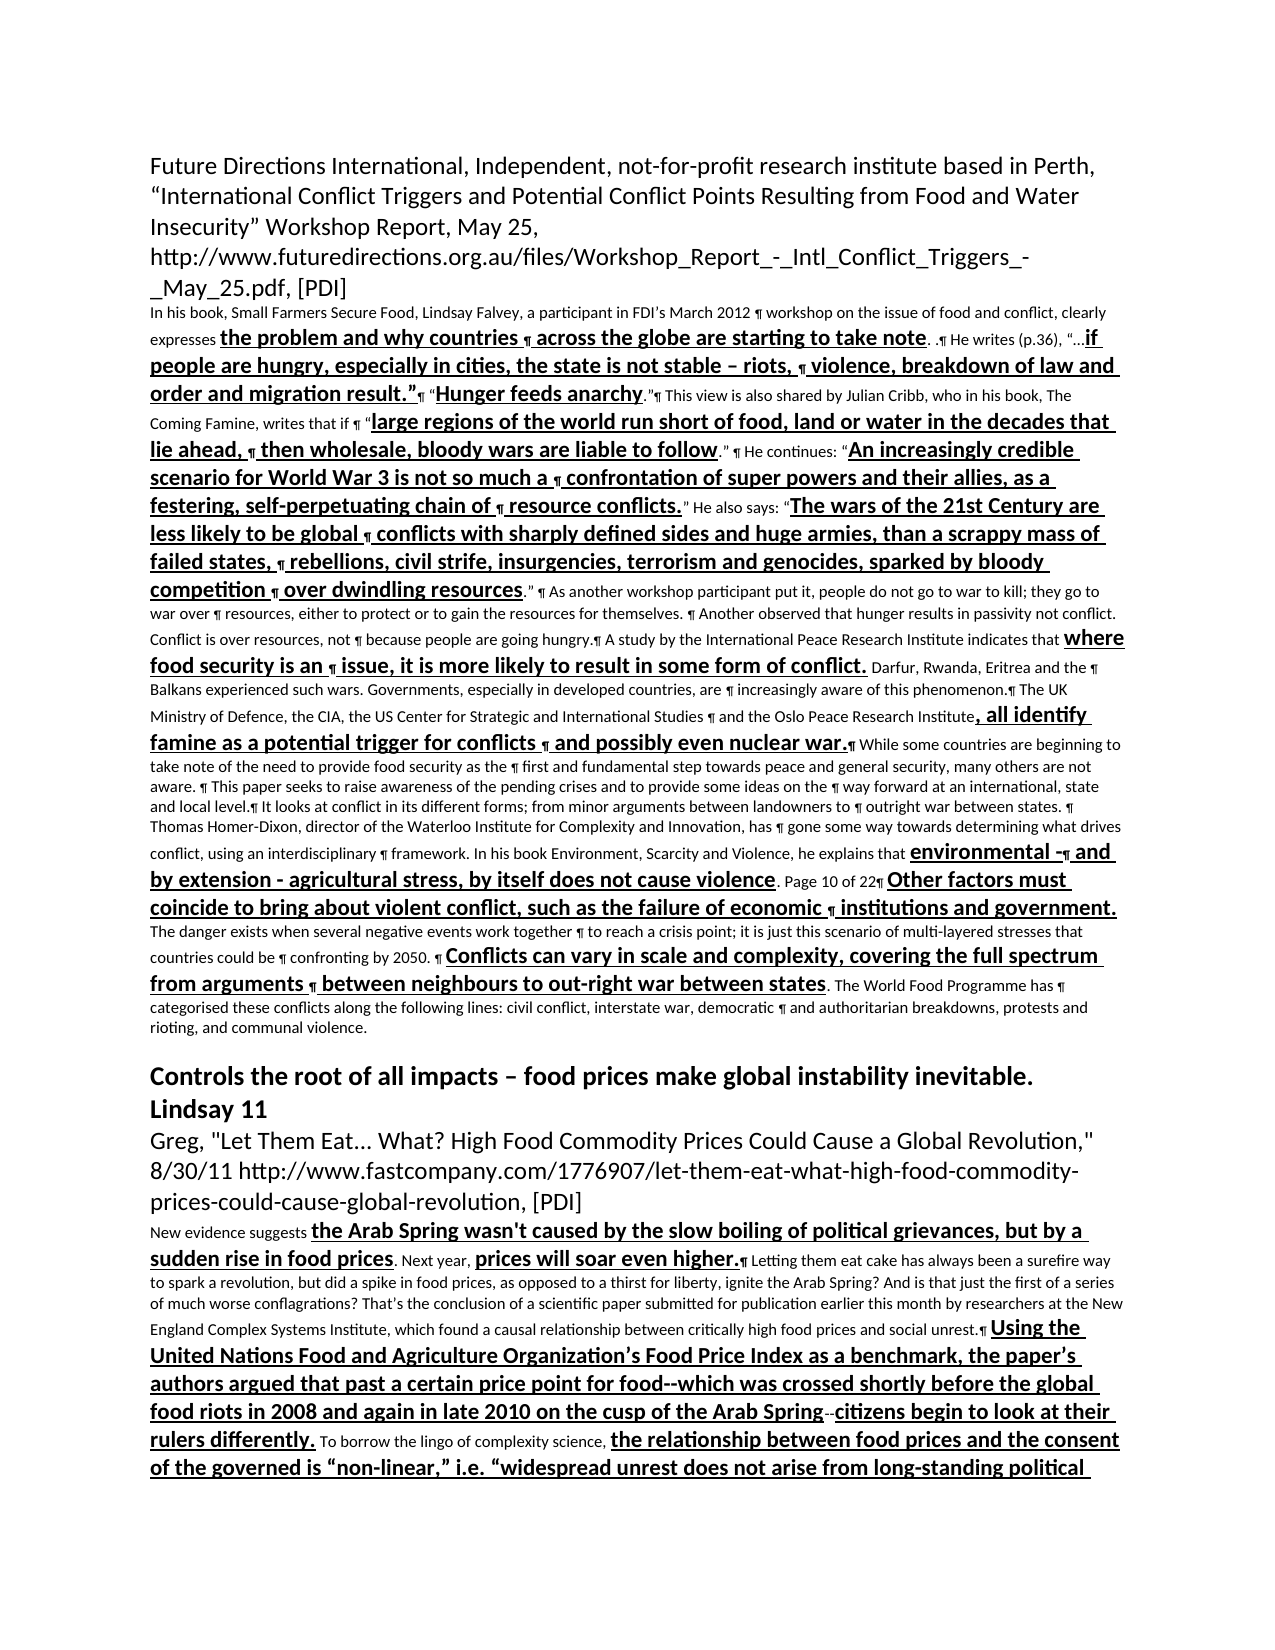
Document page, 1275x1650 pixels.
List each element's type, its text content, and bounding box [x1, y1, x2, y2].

text Future Directions International, Independent, not-for-profit research institute based in Perth, “International Conflict Triggers and Potential Conflict Points Resulting from Food and Water Insecurity” Workshop Report, May 25, http://www.futuredirections.org.au/files/Workshop_Report_-_Intl_Conflict_Triggers_-_May_25.pdf, [PDI] [150, 150, 1125, 303]
text Lindsay 11 [150, 1092, 1125, 1125]
text Greg, "Let Them Eat... What? High Food Commodity Prices Could Cause a Global Revolution," 8/30/11 http://www.fastcompany.com/1776907/let-them-eat-what-high-food-commodity-prices-could-cause-global-revolution, [PDI] [150, 1125, 1125, 1217]
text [150, 1217, 1125, 1481]
subtitle Controls the root of all impacts – food prices make global instability inevitable. [150, 1059, 1125, 1092]
text In his book, Small Farmers Secure Food, Lindsay Falvey, a participant in FDI’s March 2012 ¶ workshop on the issue of food and conflict, clearly expresses the problem and why countries ¶ across the globe are starting to take note. .¶ He writes (p.36), “…if people are hungry, especially in cities, the state is not stable – riots, ¶ violence, breakdown of law and order and migration result.”¶ “Hunger feeds anarchy.”¶ This view is also shared by Julian Cribb, who in his book, The Coming Famine, writes that if ¶ “large regions of the world run short of food, land or water in the decades that lie ahead, ¶ then wholesale, bloody wars are liable to follow.” ¶ He continues: “An increasingly credible scenario for World War 3 is not so much a ¶ confrontation of super powers and their allies, as a festering, self-perpetuating chain of ¶ resource conflicts.” He also says: “The wars of the 21st Century are less likely to be global ¶ conflicts with sharply defined sides and huge armies, than a scrappy mass of failed states, ¶ rebellions, civil strife, insurgencies, terrorism and genocides, sparked by bloody competition ¶ over dwindling resources.” ¶ As another workshop participant put it, people do not go to war to kill; they go to war over ¶ resources, either to protect or to gain the resources for themselves. ¶ Another observed that hunger results in passivity not conflict. Conflict is over resources, not ¶ because people are going hungry.¶ A study by the International Peace Research Institute indicates that where food security is an ¶ issue, it is more likely to result in some form of conflict. Darfur, Rwanda, Eritrea and the ¶ Balkans experienced such wars. Governments, especially in developed countries, are ¶ increasingly aware of this phenomenon.¶ The UK Ministry of Defence, the CIA, the US Center for Strategic and International Studies ¶ and the Oslo Peace Research Institute, all identify famine as a potential trigger for conflicts ¶ and possibly even nuclear war.¶ While some countries are beginning to take note of the need to provide food security as the ¶ first and fundamental step towards peace and general security, many others are not aware. ¶ This paper seeks to raise awareness of the pending crises and to provide some ideas on the ¶ way forward at an international, state and local level.¶ It looks at conflict in its different forms; from minor arguments between landowners to ¶ outright war between states. ¶ Thomas Homer-Dixon, director of the Waterloo Institute for Complexity and Innovation, has ¶ gone some way towards determining what drives conflict, using an interdisciplinary ¶ framework. In his book Environment, Scarcity and Violence, he explains that environmental -¶ and by extension - agricultural stress, by itself does not cause violence. Page 10 of 22¶ Other factors must coincide to bring about violent conflict, such as the failure of economic ¶ institutions and government. The danger exists when several negative events work together ¶ to reach a crisis point; it is just this scenario of multi-layered stresses that countries could be ¶ confronting by 2050. ¶ Conflicts can vary in scale and complexity, covering the full spectrum from arguments ¶ between neighbours to out-right war between states. The World Food Programme has ¶ categorised these conflicts along the following lines: civil conflict, interstate war, democratic ¶ and authoritarian breakdowns, protests and rioting, and communal violence. [150, 303, 1125, 1038]
